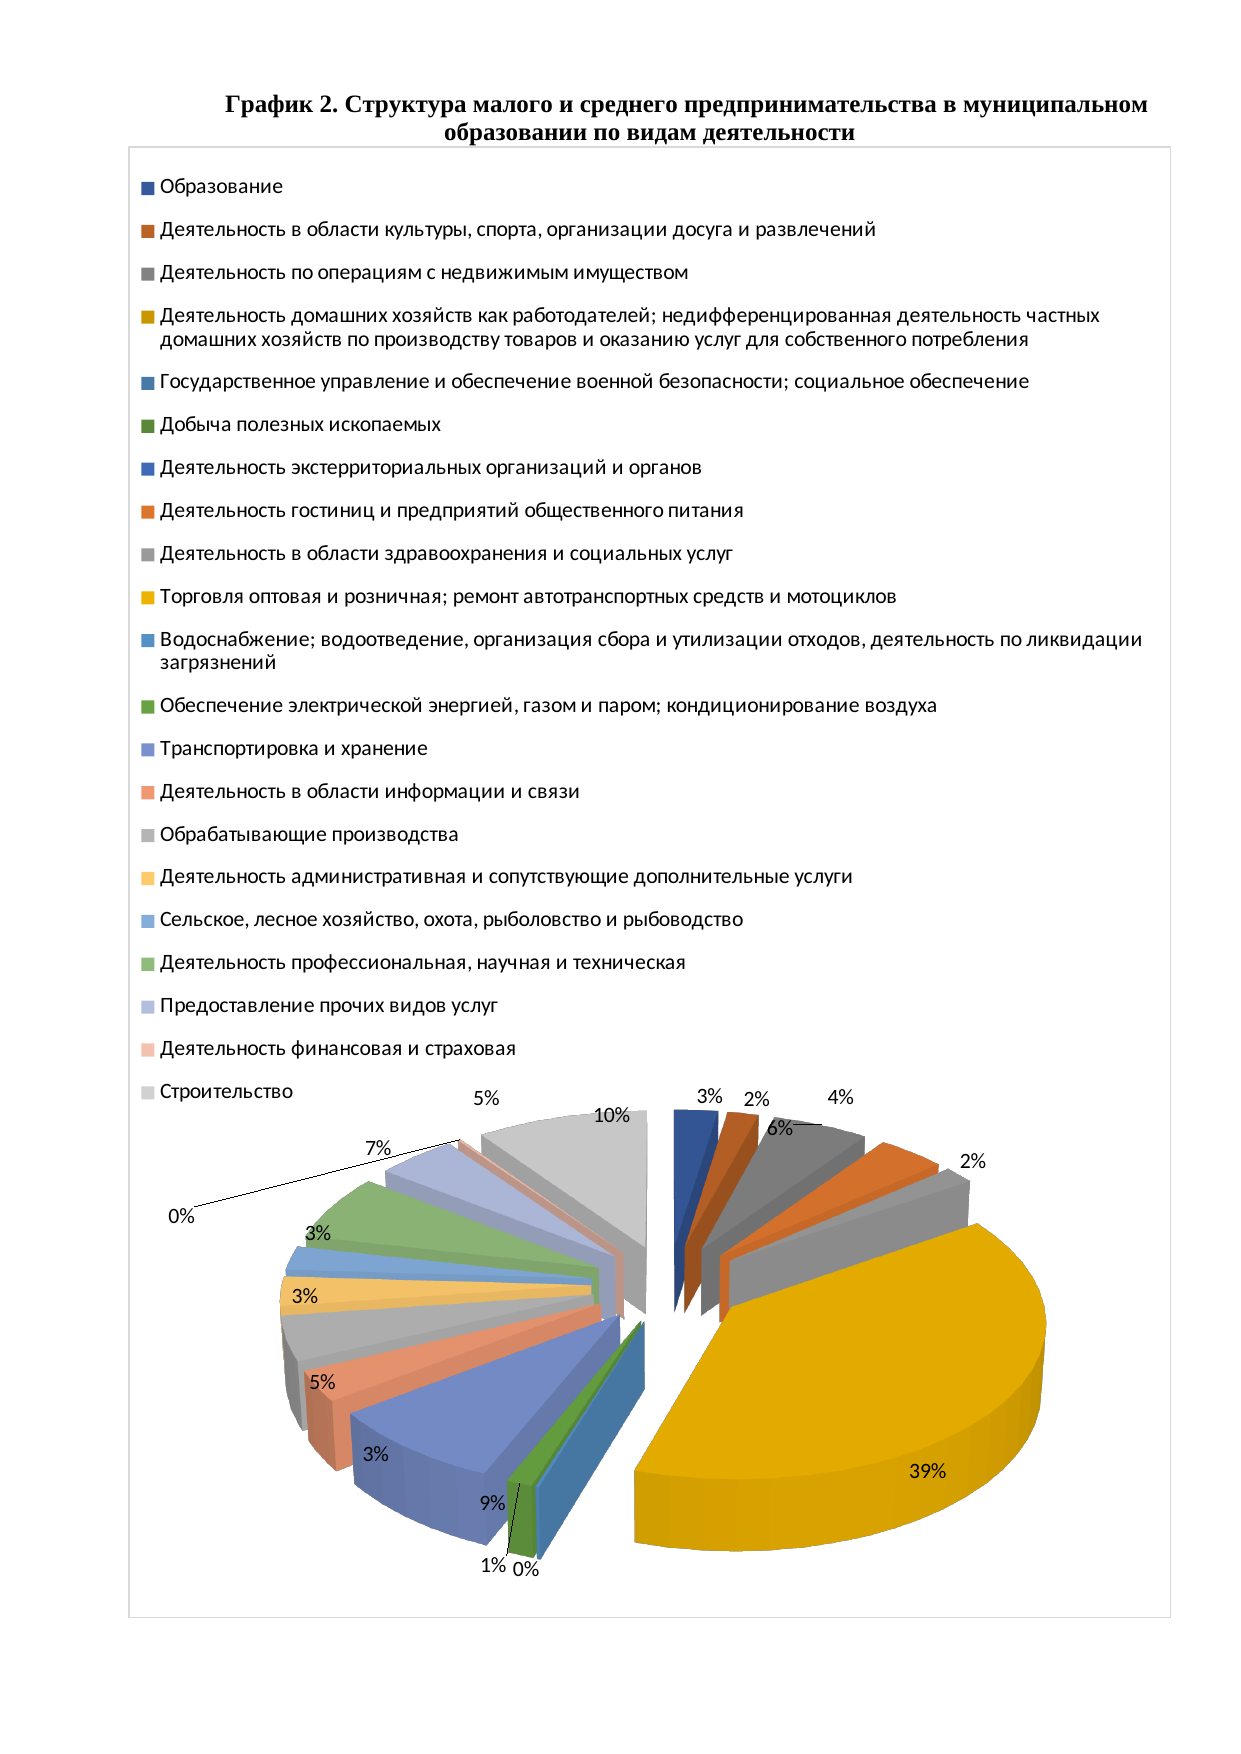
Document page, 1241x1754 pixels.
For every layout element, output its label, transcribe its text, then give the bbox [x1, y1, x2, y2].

text График 2. Структура малого и среднего предпринимательства в муниципальном образовании по видам деятельности [118, 89, 1181, 1618]
